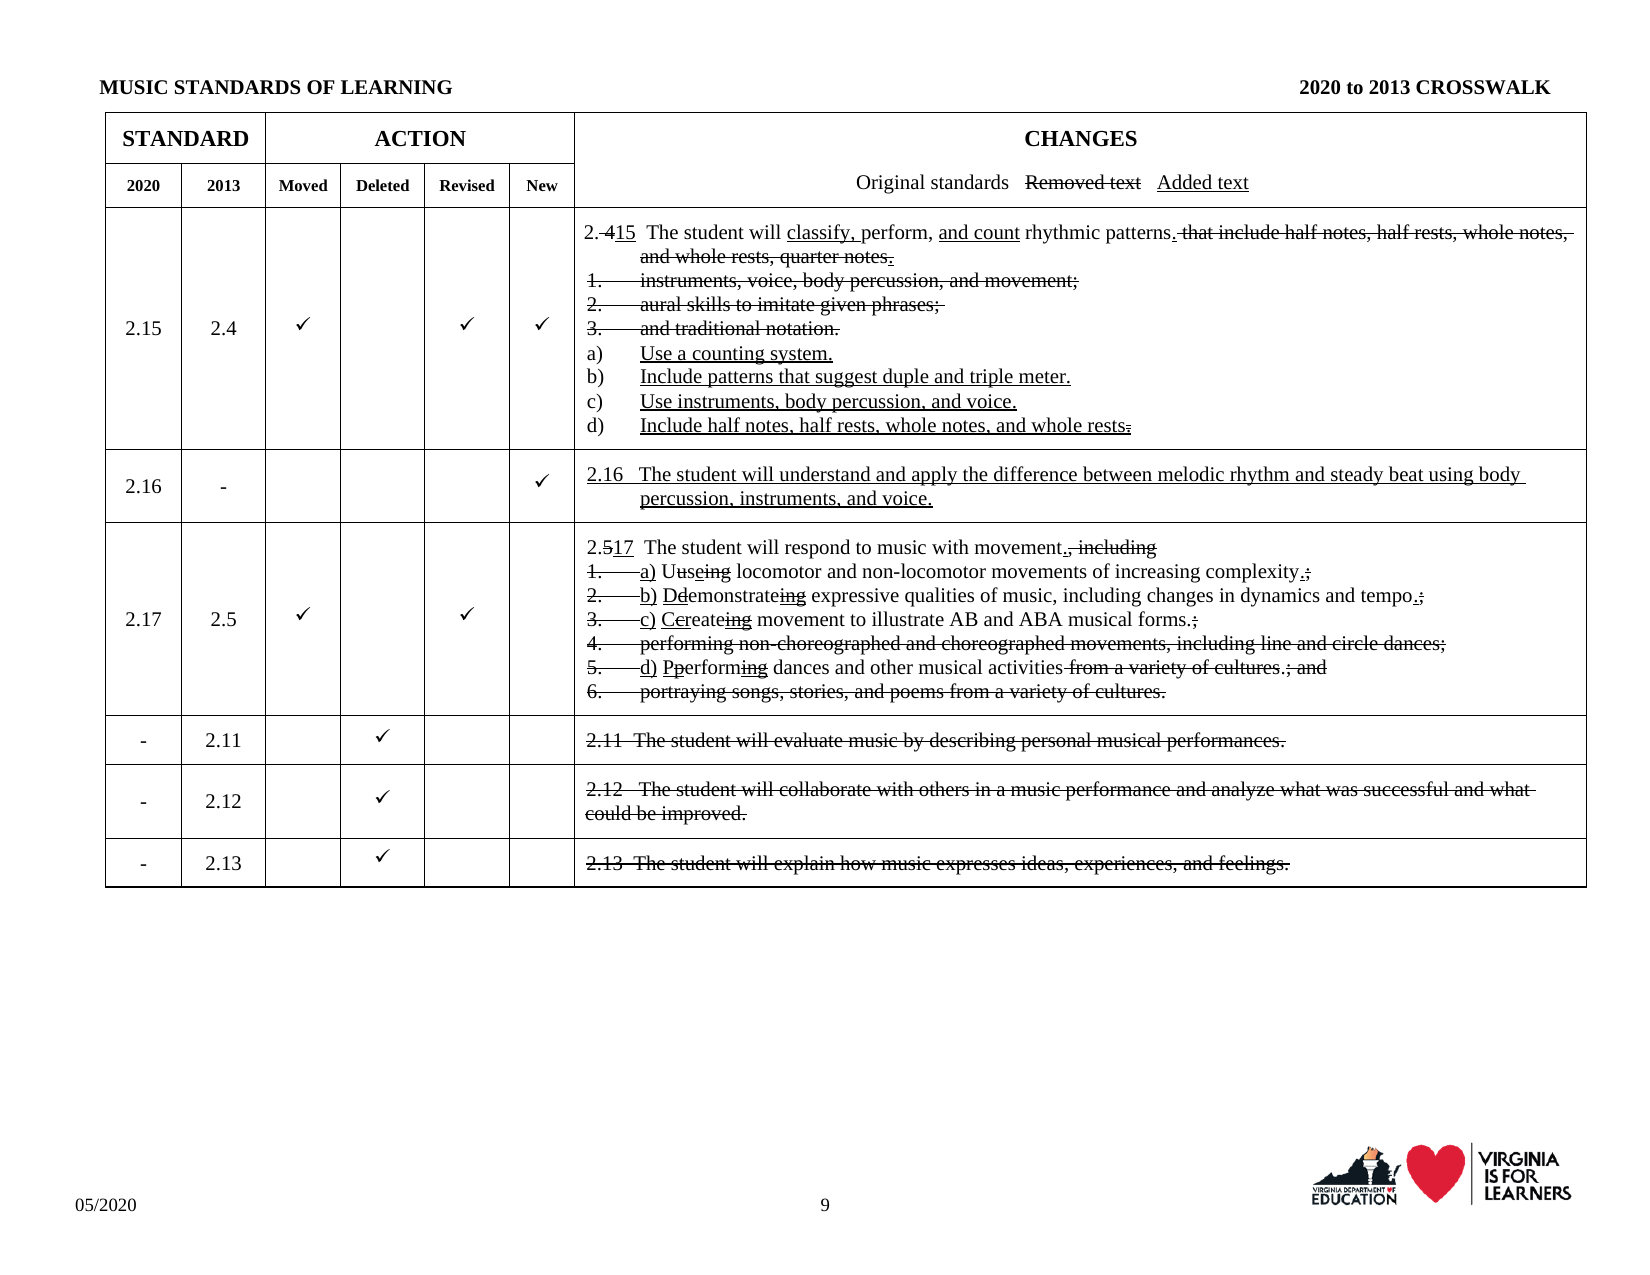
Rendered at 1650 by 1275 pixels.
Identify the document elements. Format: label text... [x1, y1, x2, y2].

picture [1305, 1139, 1575, 1211]
table_cell [341, 450, 424, 522]
table_cell [341, 765, 424, 837]
table_cell [341, 208, 424, 449]
table_cell - [106, 839, 181, 886]
table_cell [266, 839, 340, 886]
table_cell 2.17 [106, 523, 181, 715]
table_cell [425, 208, 509, 449]
table_cell Revised [425, 164, 509, 207]
table_cell [266, 716, 340, 764]
table_cell [341, 716, 424, 764]
table_cell [510, 208, 574, 449]
table_cell New [510, 164, 574, 207]
table_cell [425, 716, 509, 764]
table_cell 2.12 The student will collaborate with others in a music performance and analyze what was successful and what could be improved. [575, 765, 1586, 837]
table_cell - [106, 765, 181, 837]
table_cell 2.11 The student will evaluate music by describing personal musical performances. [575, 716, 1586, 764]
table_cell Moved [266, 164, 340, 207]
table_cell 2.5 [182, 523, 265, 715]
table_cell [341, 523, 424, 715]
table_cell 2013 [182, 164, 265, 207]
table_cell [266, 208, 340, 449]
table_cell [266, 450, 340, 522]
table_header CHANGES Original standards Removed text Added text [575, 113, 1586, 207]
table_cell 2.13 The student will explain how music expresses ideas, experiences, and feelings. [575, 839, 1586, 886]
table_cell 2.4 [182, 208, 265, 449]
table_cell 2.15 [106, 208, 181, 449]
table_cell 2.517 The student will respond to music with movement., including a) Uuseing locomotor and non-locomotor movements of increasing complexity.; b) Ddemonstrateing expressive qualities of music, including changes in dynamics and tempo.; c) Ccreateing movement to illustrate AB and ABA musical forms.; performing non-choreographed and choreographed movements, including line and circle dances; d) Pperforming dances and other musical activities from a variety of cultures.; and portraying songs, stories, and poems from a variety of cultures. [575, 523, 1586, 715]
table_cell [425, 523, 509, 715]
table_cell [266, 765, 340, 837]
table_cell - [182, 450, 265, 522]
table_cell 2.16 The student will understand and apply the difference between melodic rhythm and steady beat using body percussion, instruments, and voice. [575, 450, 1586, 522]
table_cell [510, 765, 574, 837]
table_cell 2.13 [182, 839, 265, 886]
table_cell [510, 716, 574, 764]
table_cell [425, 839, 509, 886]
table_header ACTION [266, 113, 574, 163]
table_cell 2.16 [106, 450, 181, 522]
table_header STANDARD [106, 113, 265, 163]
table_cell - [106, 716, 181, 764]
table_cell 2.12 [182, 765, 265, 837]
table_cell [510, 450, 574, 522]
table_cell [341, 839, 424, 886]
table_cell 2.11 [182, 716, 265, 764]
table_cell [510, 839, 574, 886]
table_cell 2. 415 The student will classify, perform, and count rhythmic patterns. that include half notes, half rests, whole notes, and whole rests, quarter notes. instruments, voice, body percussion, and movement; aural skills to imitate given phrases; and traditional notation. Use a counting system. Include patterns that suggest duple and triple meter. Use instruments, body percussion, and voice. Include half notes, half rests, whole notes, and whole rests. [575, 208, 1586, 449]
table_cell Deleted [341, 164, 424, 207]
table_cell [266, 523, 340, 715]
table_cell [425, 450, 509, 522]
table_cell [425, 765, 509, 837]
table_cell [510, 523, 574, 715]
table_cell 2020 [106, 164, 181, 207]
